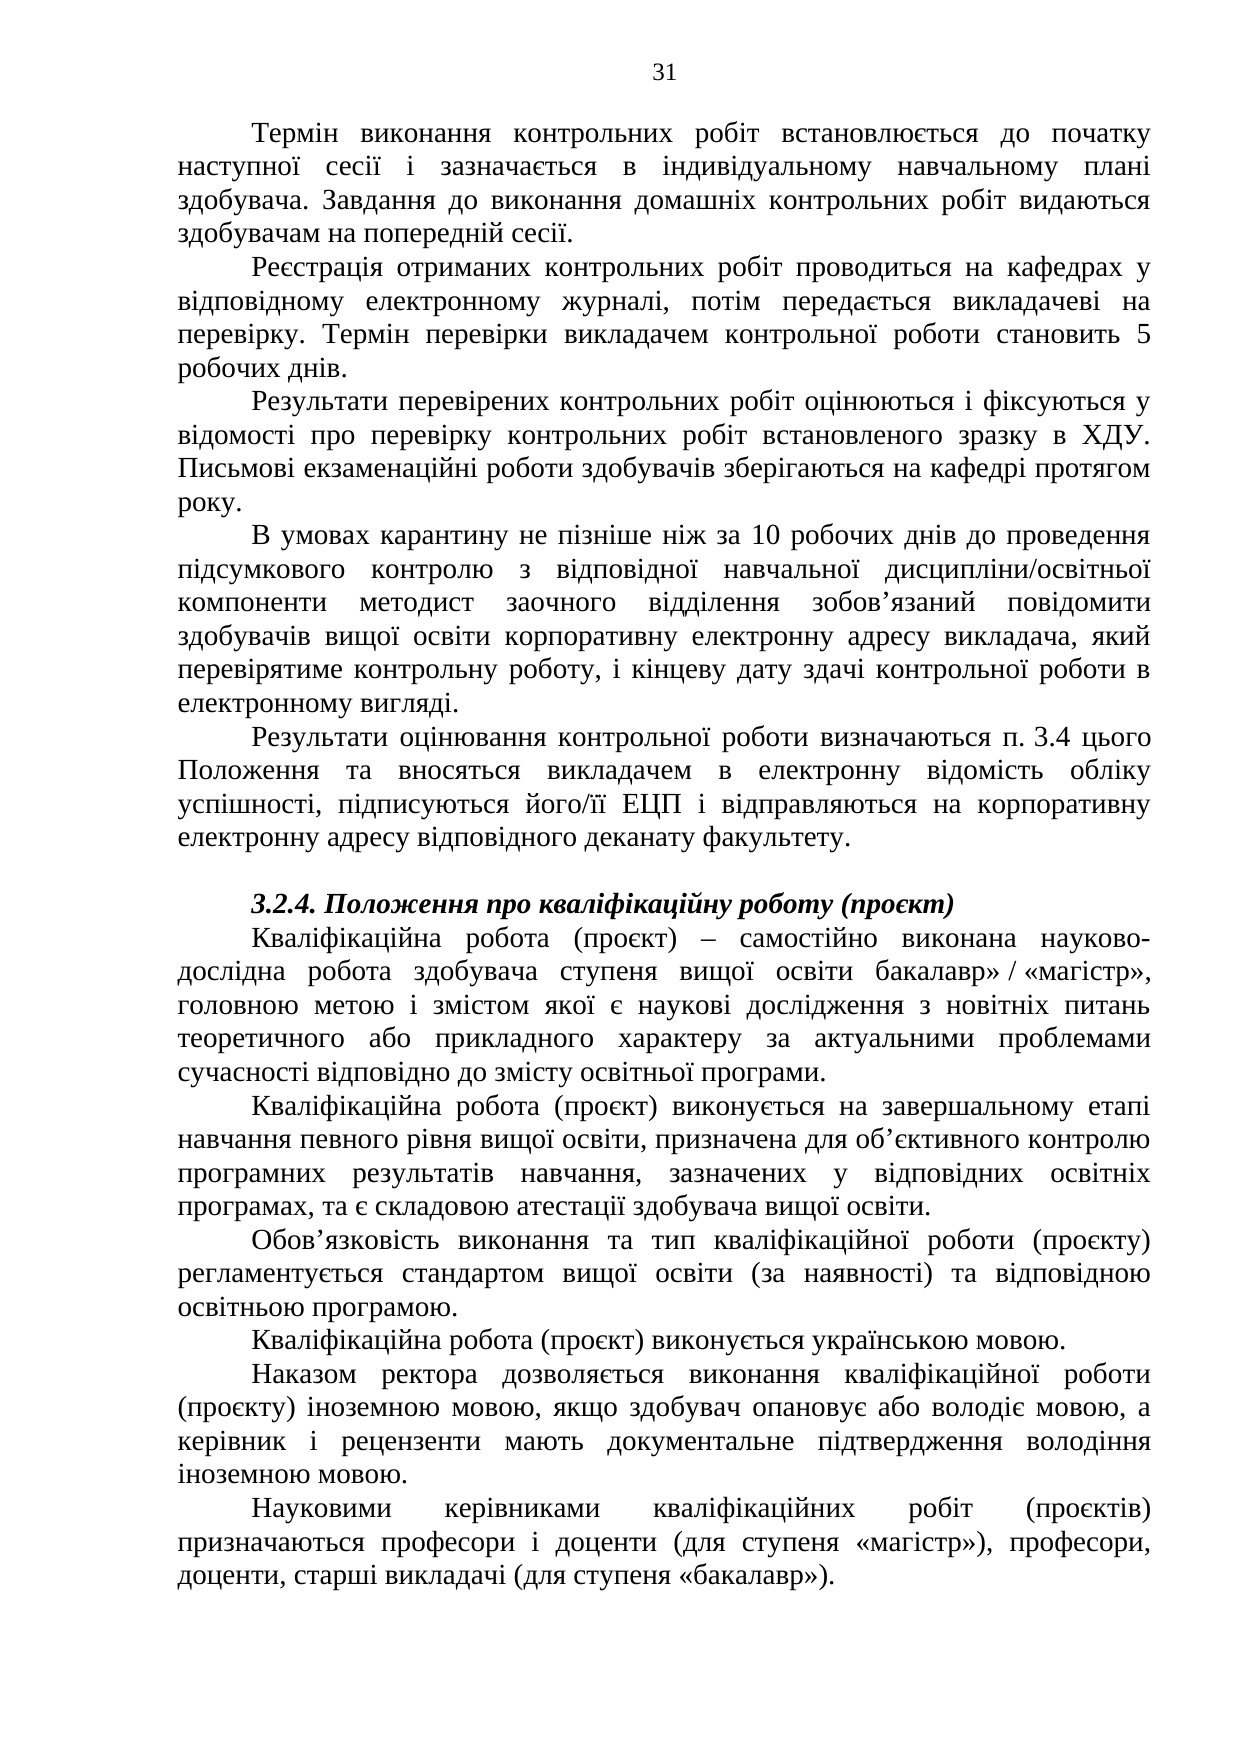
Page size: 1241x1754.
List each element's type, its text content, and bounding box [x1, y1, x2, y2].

text Результати перевірених контрольних робіт оцінюються і фіксуються у відомості про перевірку контрольних робіт встановленого зразку в ХДУ. Письмові екзаменаційні роботи здобувачів зберігаються на кафедрі протягом року. [177, 383, 1152, 517]
text Кваліфікаційна робота (проєкт) виконується на завершальному етапі навчання певного рівня вищої освіти, призначена для об’єктивного контролю програмних результатів навчання, зазначених у відповідних освітніх програмах, та є складовою атестації здобувача вищої освіти. [177, 1088, 1152, 1222]
text Результати оцінювання контрольної роботи визначаються п. 3.4 цього Положення та вносяться викладачем в електронну відомість обліку успішності, підписуються його/її ЕЦП і відправляються на корпоративну електронну адресу відповідного деканату факультету. [177, 719, 1152, 853]
text Кваліфікаційна робота (проєкт) – самостійно виконана науково-дослідна робота здобувача ступеня вищої освіти бакалавр» / «магістр», головною метою і змістом якої є наукові дослідження з новітніх питань теоретичного або прикладного характеру за актуальними проблемами сучасності відповідно до змісту освітньої програми. [177, 920, 1152, 1088]
text Термін виконання контрольних робіт встановлюється до початку наступної сесії і зазначається в індивідуальному навчальному плані здобувача. Завдання до виконання домашніх контрольних робіт видаються здобувачам на попередній сесії. [177, 115, 1152, 249]
text Наказом ректора дозволяється виконання кваліфікаційної роботи (проєкту) іноземною мовою, якщо здобувач опановує або володіє мовою, а керівник і рецензенти мають документальне підтвердження володіння іноземною мовою. [177, 1356, 1152, 1490]
text Науковими керівниками кваліфікаційних робіт (проєктів) призначаються професори і доценти (для ступеня «магістр»), професори, доценти, старші викладачі (для ступеня «бакалавр»). [177, 1490, 1152, 1591]
text Обов’язковість виконання та тип кваліфікаційної роботи (проєкту) регламентується стандартом вищої освіти (за наявності) та відповідною освітньою програмою. [177, 1222, 1152, 1322]
text Реєстрація отриманих контрольних робіт проводиться на кафедрах у відповідному електронному журналі, потім передається викладачеві на перевірку. Термін перевірки викладачем контрольної роботи становить 5 робочих днів. [177, 249, 1152, 383]
text 3.2.4. Положення про кваліфікаційну роботу (проєкт) [177, 886, 1152, 920]
text Кваліфікаційна робота (проєкт) виконується українською мовою. [177, 1322, 1152, 1356]
text В умовах карантину не пізніше ніж за 10 робочих днів до проведення підсумкового контролю з відповідної навчальної дисципліни/освітньої компоненти методист заочного відділення зобов’язаний повідомити здобувачів вищої освіти корпоративну електронну адресу викладача, який перевірятиме контрольну роботу, і кінцеву дату здачі контрольної роботи в електронному вигляді. [177, 517, 1152, 719]
